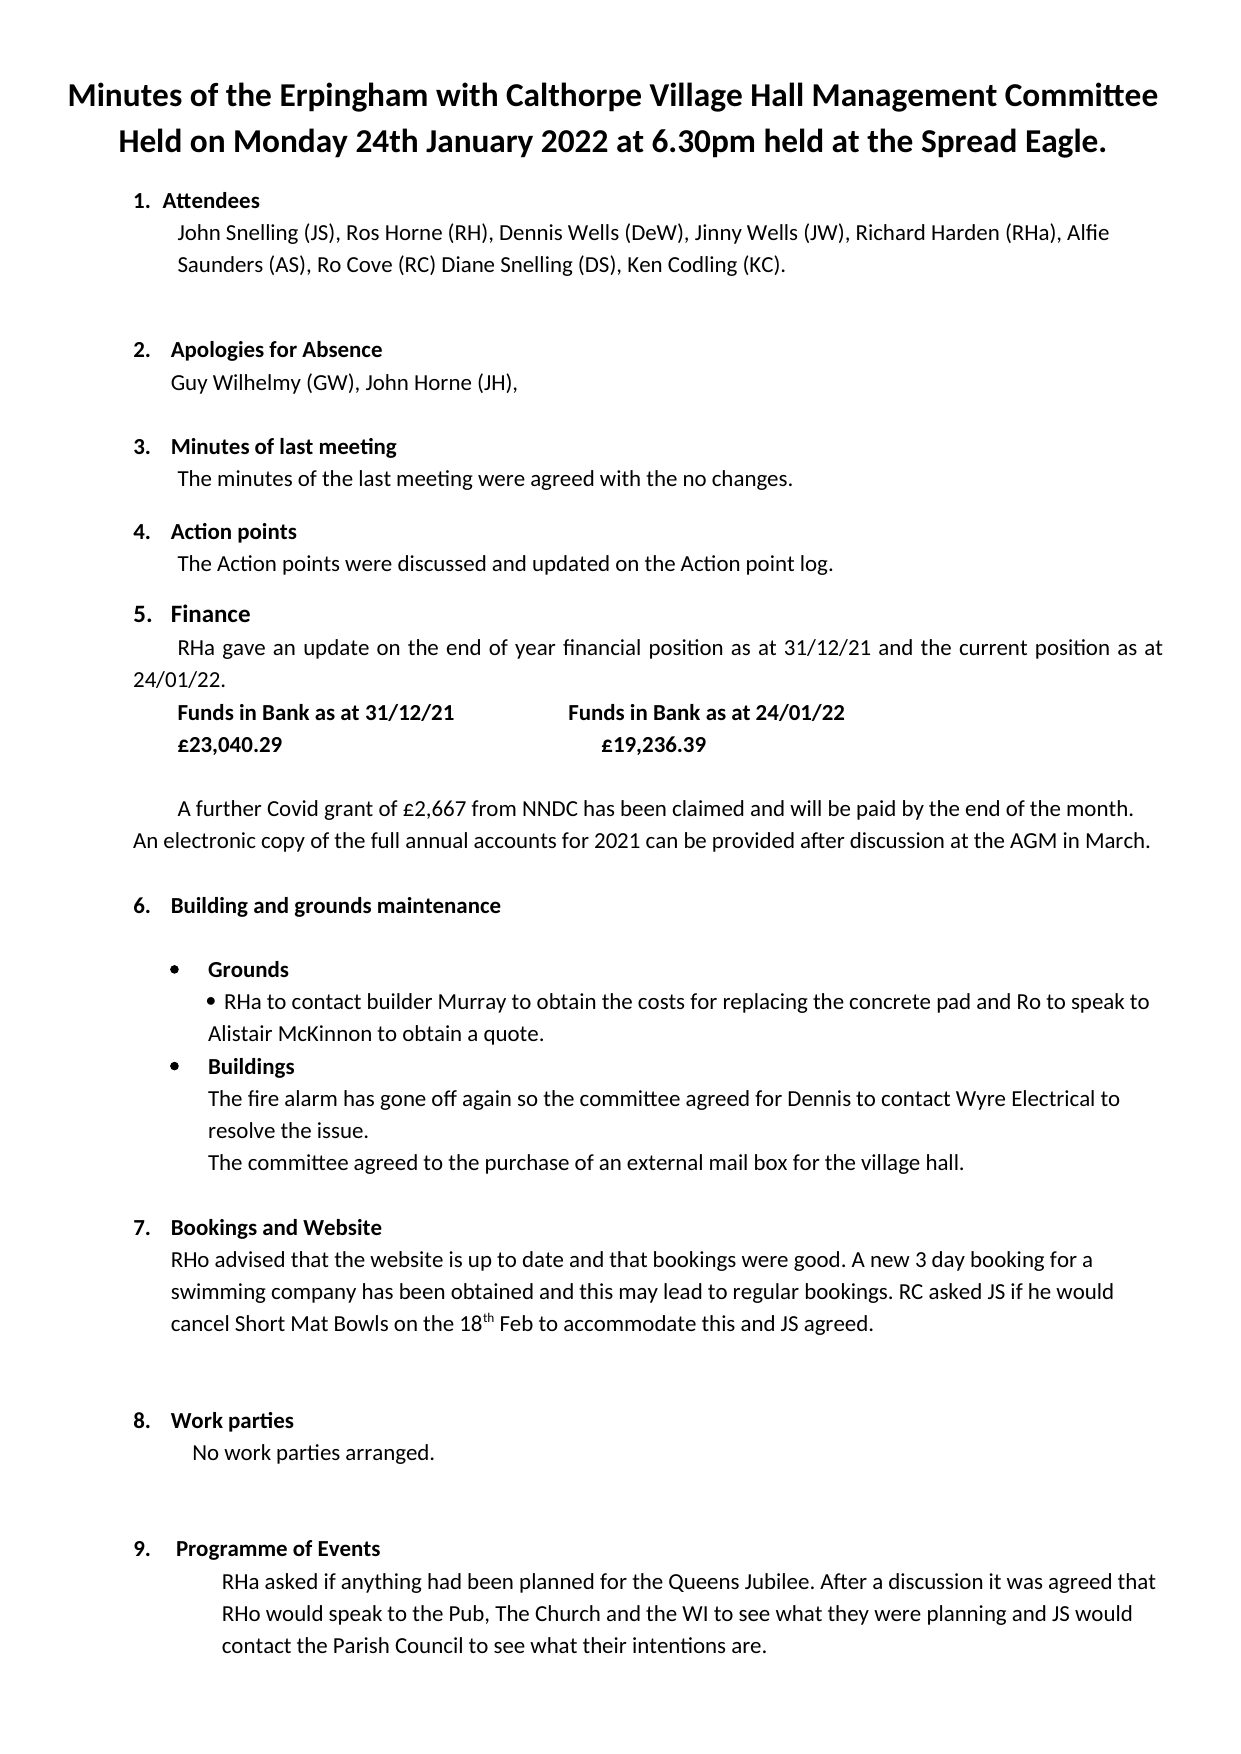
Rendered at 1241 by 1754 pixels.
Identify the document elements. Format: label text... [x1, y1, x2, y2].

list Action points [133, 517, 1165, 545]
list No work parties arranged. [171, 1438, 1165, 1466]
list Work parties [133, 1406, 1165, 1434]
text A further Covid grant of £2,667 from NNDC has been claimed and will be paid by the end of the month. An electronic copy of the full annual accounts for 2021 can be provided after discussion at the AGM in March. [133, 794, 1165, 854]
text Funds in Bank as at 31/12/21 Funds in Bank as at 24/01/22 [133, 698, 1165, 726]
list RHa asked if anything had been planned for the Queens Jubilee. After a discussion it was agreed that RHo would speak to the Pub, The Church and the WI to see what they were planning and JS would contact the Parish Council to see what their intentions are. [222, 1567, 1165, 1659]
list Buildings [170, 1052, 1165, 1080]
text The Action points were discussed and updated on the Action point log. [148, 549, 1165, 577]
list Minutes of last meeting [133, 432, 1165, 460]
text John Snelling (JS), Ros Horne (RH), Dennis Wells (DeW), Jinny Wells (JW), Richard Harden (RHa), Alfie Saunders (AS), Ro Cove (RC) Diane Snelling (DS), Ken Codling (KC). [177, 218, 1165, 278]
list Attendees [133, 186, 1165, 214]
list Grounds [170, 955, 1165, 983]
list Finance [133, 598, 1165, 629]
text RHa gave an update on the end of year financial position as at 31/12/21 and the current position as at 24/01/22. [133, 633, 1165, 693]
list Bookings and Website [133, 1213, 1165, 1241]
text £23,040.29 £19,236.39 [133, 730, 1165, 758]
list Building and grounds maintenance [133, 891, 1165, 919]
list Programme of Events [133, 1534, 1165, 1563]
list Apologies for Absence [133, 336, 1165, 363]
list The fire alarm has gone off again so the committee agreed for Dennis to contact Wyre Electrical to resolve the issue. [208, 1084, 1165, 1144]
list The committee agreed to the purchase of an external mail box for the village hall. [208, 1148, 1165, 1176]
text The minutes of the last meeting were agreed with the no changes. [103, 464, 1165, 492]
list RHa to contact builder Murray to obtain the costs for replacing the concrete pad and Ro to speak to Alistair McKinnon to obtain a quote. [207, 987, 1165, 1048]
list Guy Wilhelmy (GW), John Horne (JH), [171, 368, 1165, 396]
list RHo advised that the website is up to date and that bookings were good. A new 3 day booking for a swimming company has been obtained and this may lead to regular bookings. RC asked JS if he would cancel Short Mat Bowls on the 18th Feb to accommodate this and JS agreed. [171, 1245, 1165, 1337]
